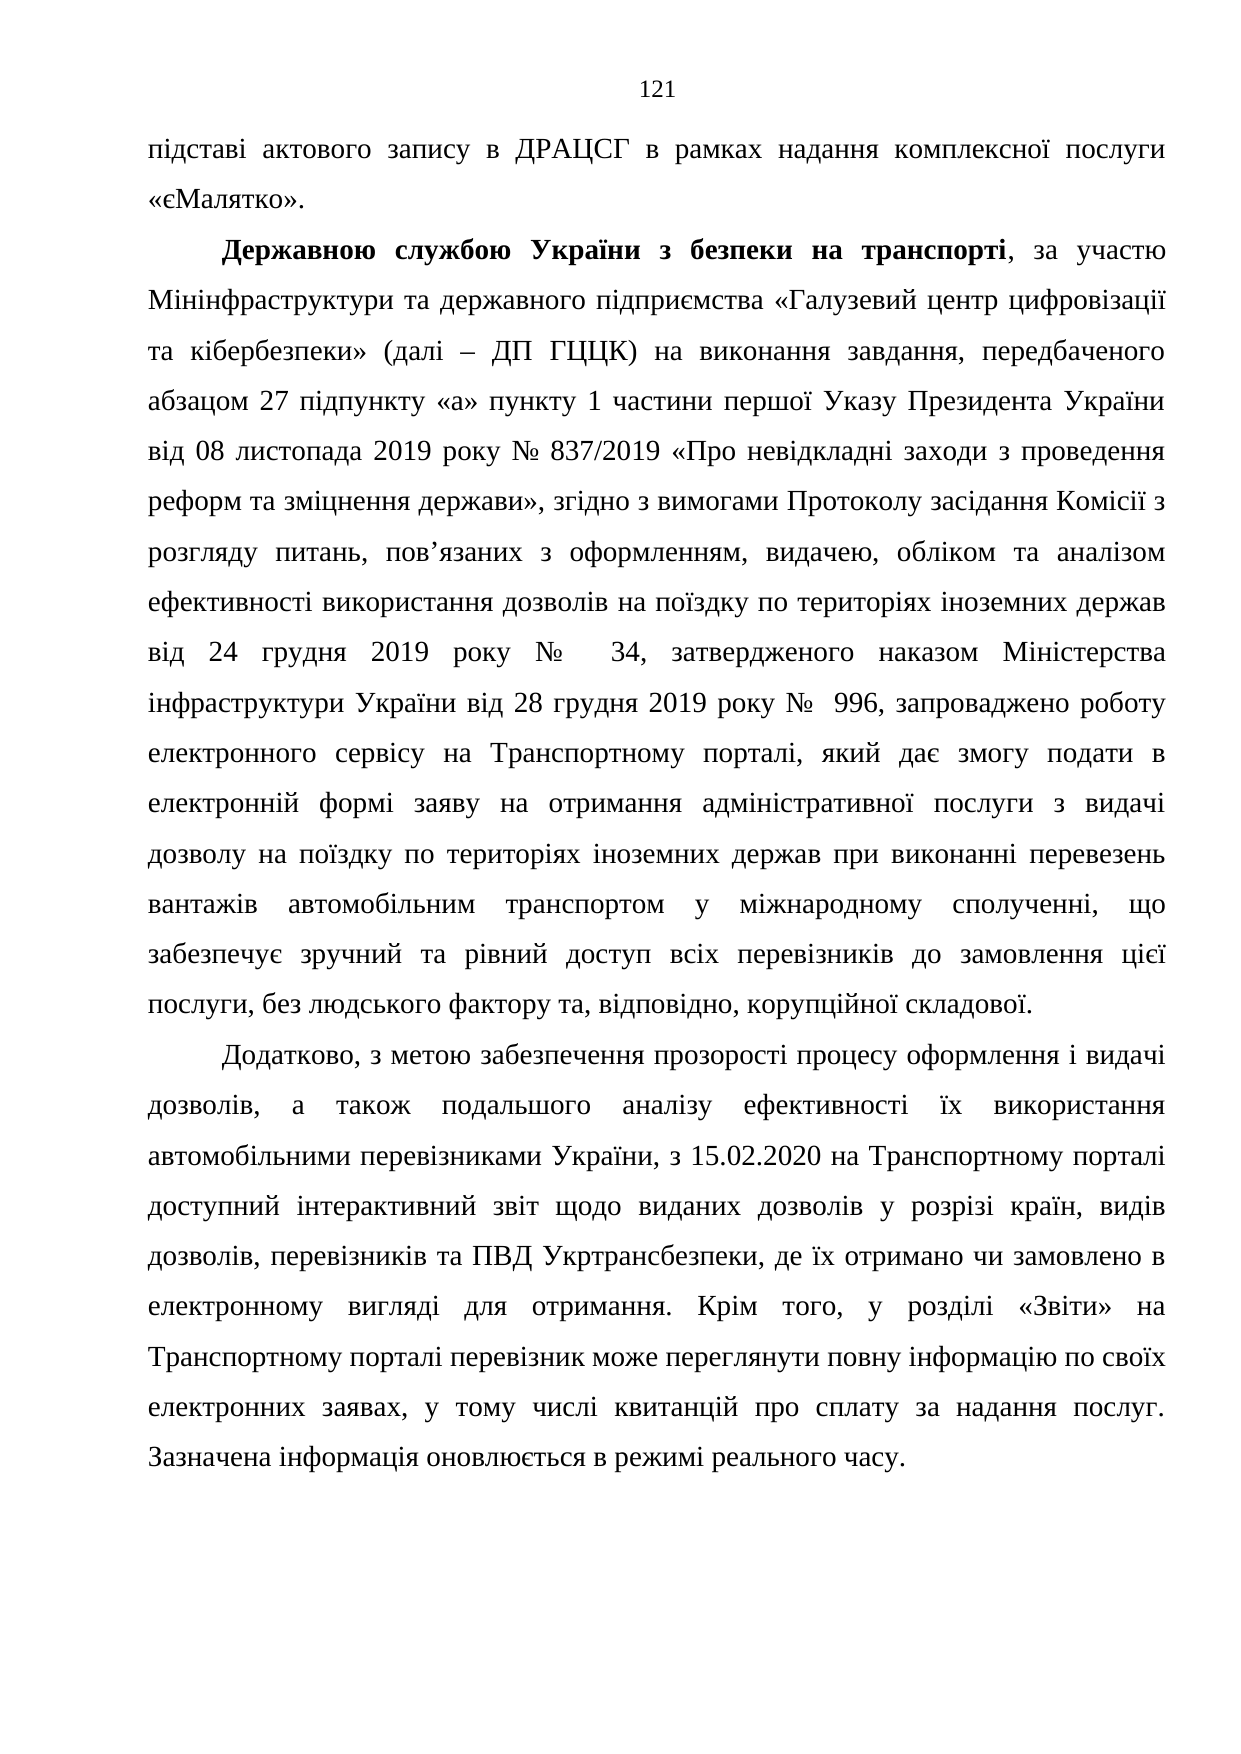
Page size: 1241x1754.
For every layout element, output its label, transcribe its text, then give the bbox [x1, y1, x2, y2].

text Додатково, з метою забезпечення прозорості процесу оформлення і видачі дозволів, а також подальшого аналізу ефективності їх використання автомобільними перевізниками України, з 15.02.2020 на Транспортному порталі доступний інтерактивний звіт щодо виданих дозволів у розрізі країн, видів дозволів, перевізників та ПВД Укртрансбезпеки, де їх отримано чи замовлено в електронному вигляді для отримання. Крім того, у розділі «Звіти» на Транспортному порталі перевізник може переглянути повну інформацію по своїх електронних заявах, у тому числі квитанцій про сплату за надання послуг. Зазначена інформація оновлюється в режимі реального часу. [148, 1037, 1167, 1473]
text Державною службою України з безпеки на транспорті, за участю Мінінфраструктури та державного підприємства «Галузевий центр цифровізації та кібербезпеки» (далі – ДП ГЦЦК) на виконання завдання, передбаченого абзацом 27 підпункту «а» пункту 1 частини першої Указу Президента України від 08 листопада 2019 року № 837/2019 «Про невідкладні заходи з проведення реформ та зміцнення держави», згідно з вимогами Протоколу засідання Комісії з розгляду питань, пов’язаних з оформленням, видачею, обліком та аналізом ефективності використання дозволів на поїздку по територіях іноземних держав від 24 грудня 2019 року № 34, затвердженого наказом Міністерства інфраструктури України від 28 грудня 2019 року № 996, запроваджено роботу електронного сервісу на Транспортному порталі, який дає змогу подати в електронній формі заяву на отримання адміністративної послуги з видачі дозволу на поїздку по територіях іноземних держав при виконанні перевезень вантажів автомобільним транспортом у міжнародному сполученні, що забезпечує зручний та рівний доступ всіх перевізників до замовлення цієї послуги, без людського фактору та, відповідно, корупційної складової. [148, 232, 1167, 1020]
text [148, 131, 1167, 215]
